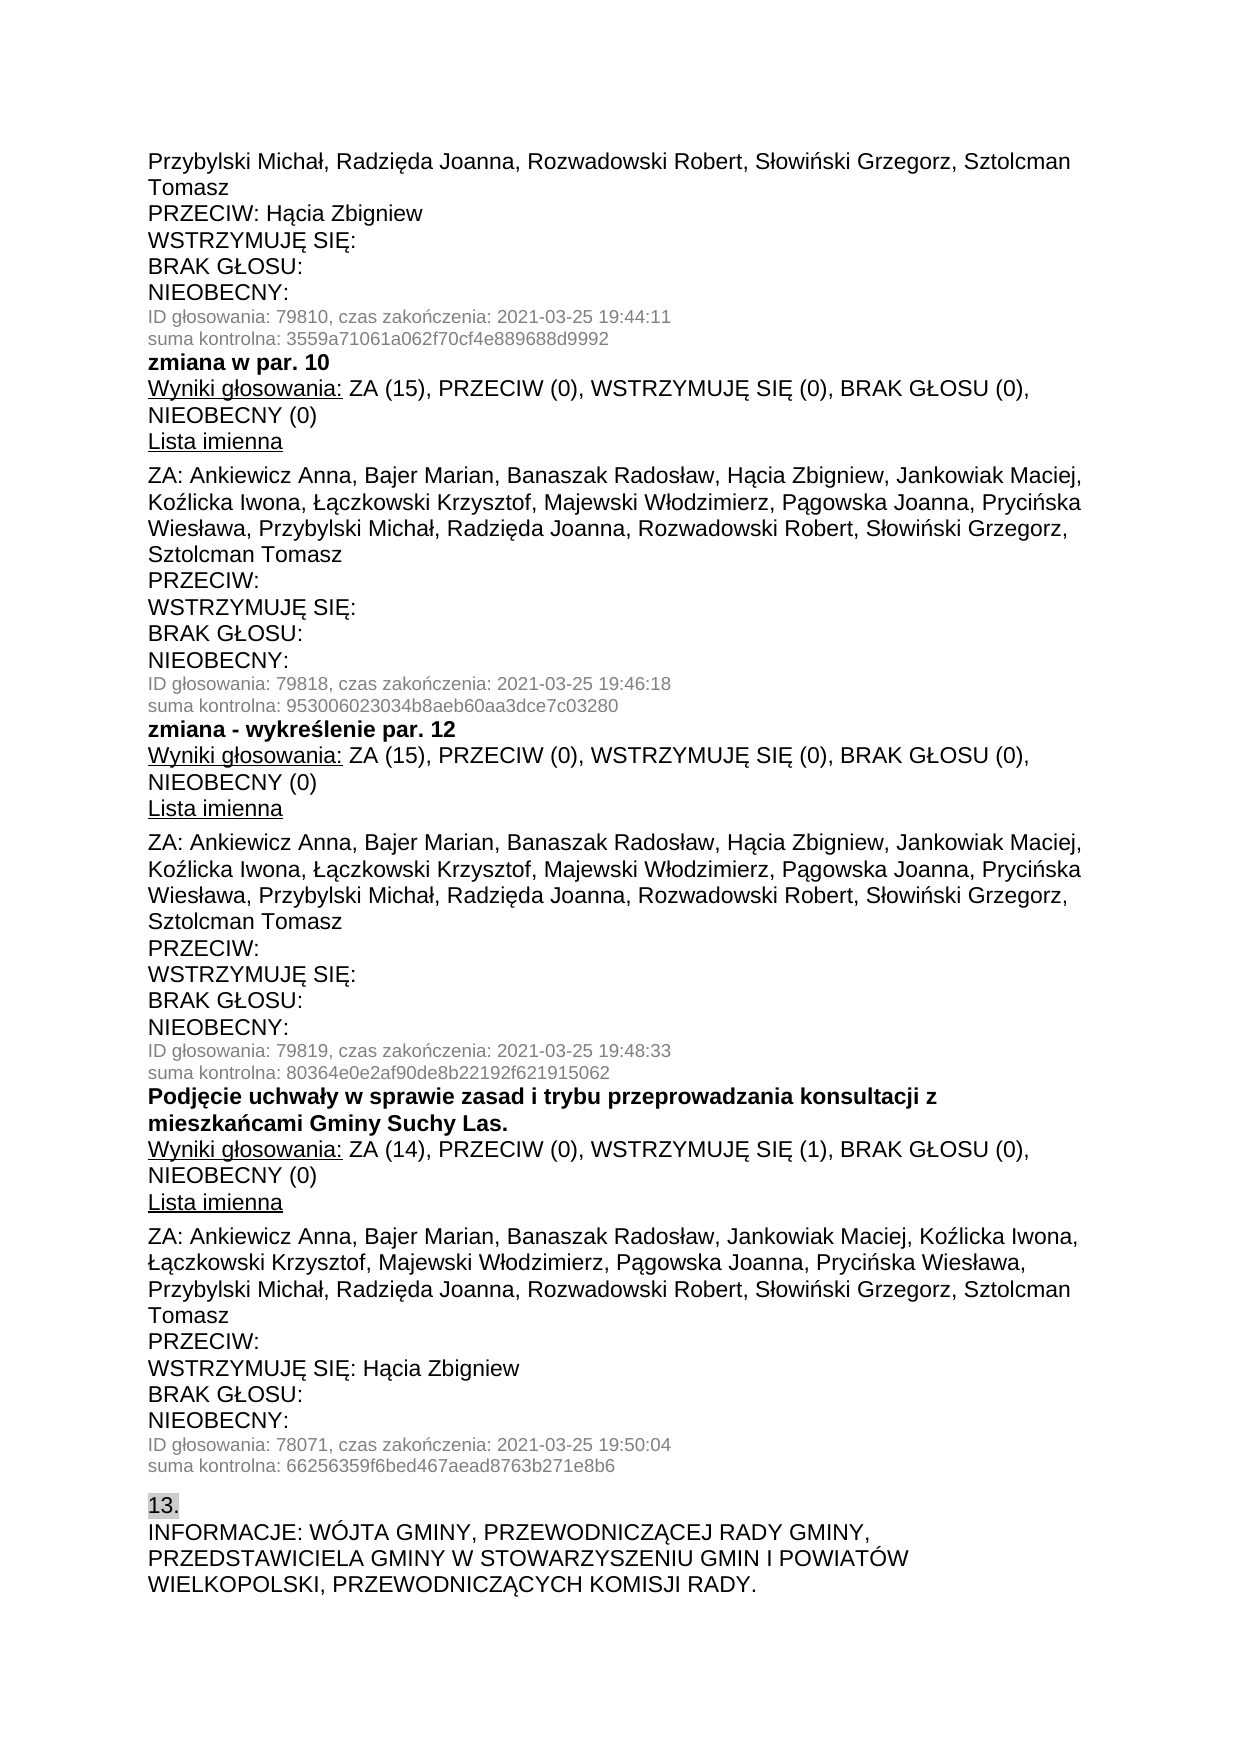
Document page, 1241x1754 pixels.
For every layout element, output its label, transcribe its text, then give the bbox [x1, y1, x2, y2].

text zmiana - wykreślenie par. 12 [148, 716, 1093, 742]
text BRAK GŁOSU: [148, 620, 1093, 647]
text PRZECIW: Hącia Zbigniew [148, 200, 1093, 227]
text Lista imienna [148, 795, 1093, 821]
text Wyniki głosowania: ZA (14), PRZECIW (0), WSTRZYMUJĘ SIĘ (1), BRAK GŁOSU (0), NIEOBECNY (0) [148, 1136, 1093, 1189]
text WSTRZYMUJĘ SIĘ: [148, 961, 1093, 987]
text Lista imienna [148, 428, 1093, 454]
text ID głosowania: 79810, czas zakończenia: 2021-03-25 19:44:11 suma kontrolna: 3559a71061a062f70cf4e889688d9992 [148, 306, 1093, 349]
text Wyniki głosowania: ZA (15), PRZECIW (0), WSTRZYMUJĘ SIĘ (0), BRAK GŁOSU (0), NIEOBECNY (0) [148, 375, 1093, 428]
text Wyniki głosowania: ZA (15), PRZECIW (0), WSTRZYMUJĘ SIĘ (0), BRAK GŁOSU (0), NIEOBECNY (0) [148, 742, 1093, 795]
text ID głosowania: 79819, czas zakończenia: 2021-03-25 19:48:33 suma kontrolna: 80364e0e2af90de8b22192f621915062 [148, 1040, 1093, 1083]
text 13. [148, 1492, 1093, 1519]
text INFORMACJE: WÓJTA GMINY, PRZEWODNICZĄCEJ RADY GMINY, PRZEDSTAWICIELA GMINY W STOWARZYSZENIU GMIN I POWIATÓW WIELKOPOLSKI, PRZEWODNICZĄCYCH KOMISJI RADY. [148, 1519, 1093, 1598]
text zmiana w par. 10 [148, 349, 1093, 375]
text Podjęcie uchwały w sprawie zasad i trybu przeprowadzania konsultacji z mieszkańcami Gminy Suchy Las. [148, 1083, 1093, 1136]
text PRZECIW: [148, 935, 1093, 961]
text ID głosowania: 78071, czas zakończenia: 2021-03-25 19:50:04 suma kontrolna: 66256359f6bed467aead8763b271e8b6 [148, 1434, 1093, 1477]
text NIEOBECNY: [148, 1407, 1093, 1434]
text NIEOBECNY: [148, 1014, 1093, 1040]
text Lista imienna [148, 1189, 1093, 1215]
text BRAK GŁOSU: [148, 987, 1093, 1014]
text WSTRZYMUJĘ SIĘ: Hącia Zbigniew [148, 1354, 1093, 1381]
text NIEOBECNY: [148, 279, 1093, 306]
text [148, 148, 1093, 200]
text ID głosowania: 79818, czas zakończenia: 2021-03-25 19:46:18 suma kontrolna: 953006023034b8aeb60aa3dce7c03280 [148, 673, 1093, 716]
text WSTRZYMUJĘ SIĘ: [148, 227, 1093, 253]
text NIEOBECNY: [148, 647, 1093, 673]
text BRAK GŁOSU: [148, 1381, 1093, 1407]
text PRZECIW: [148, 1328, 1093, 1354]
text PRZECIW: [148, 567, 1093, 594]
text WSTRZYMUJĘ SIĘ: [148, 594, 1093, 620]
text BRAK GŁOSU: [148, 253, 1093, 279]
